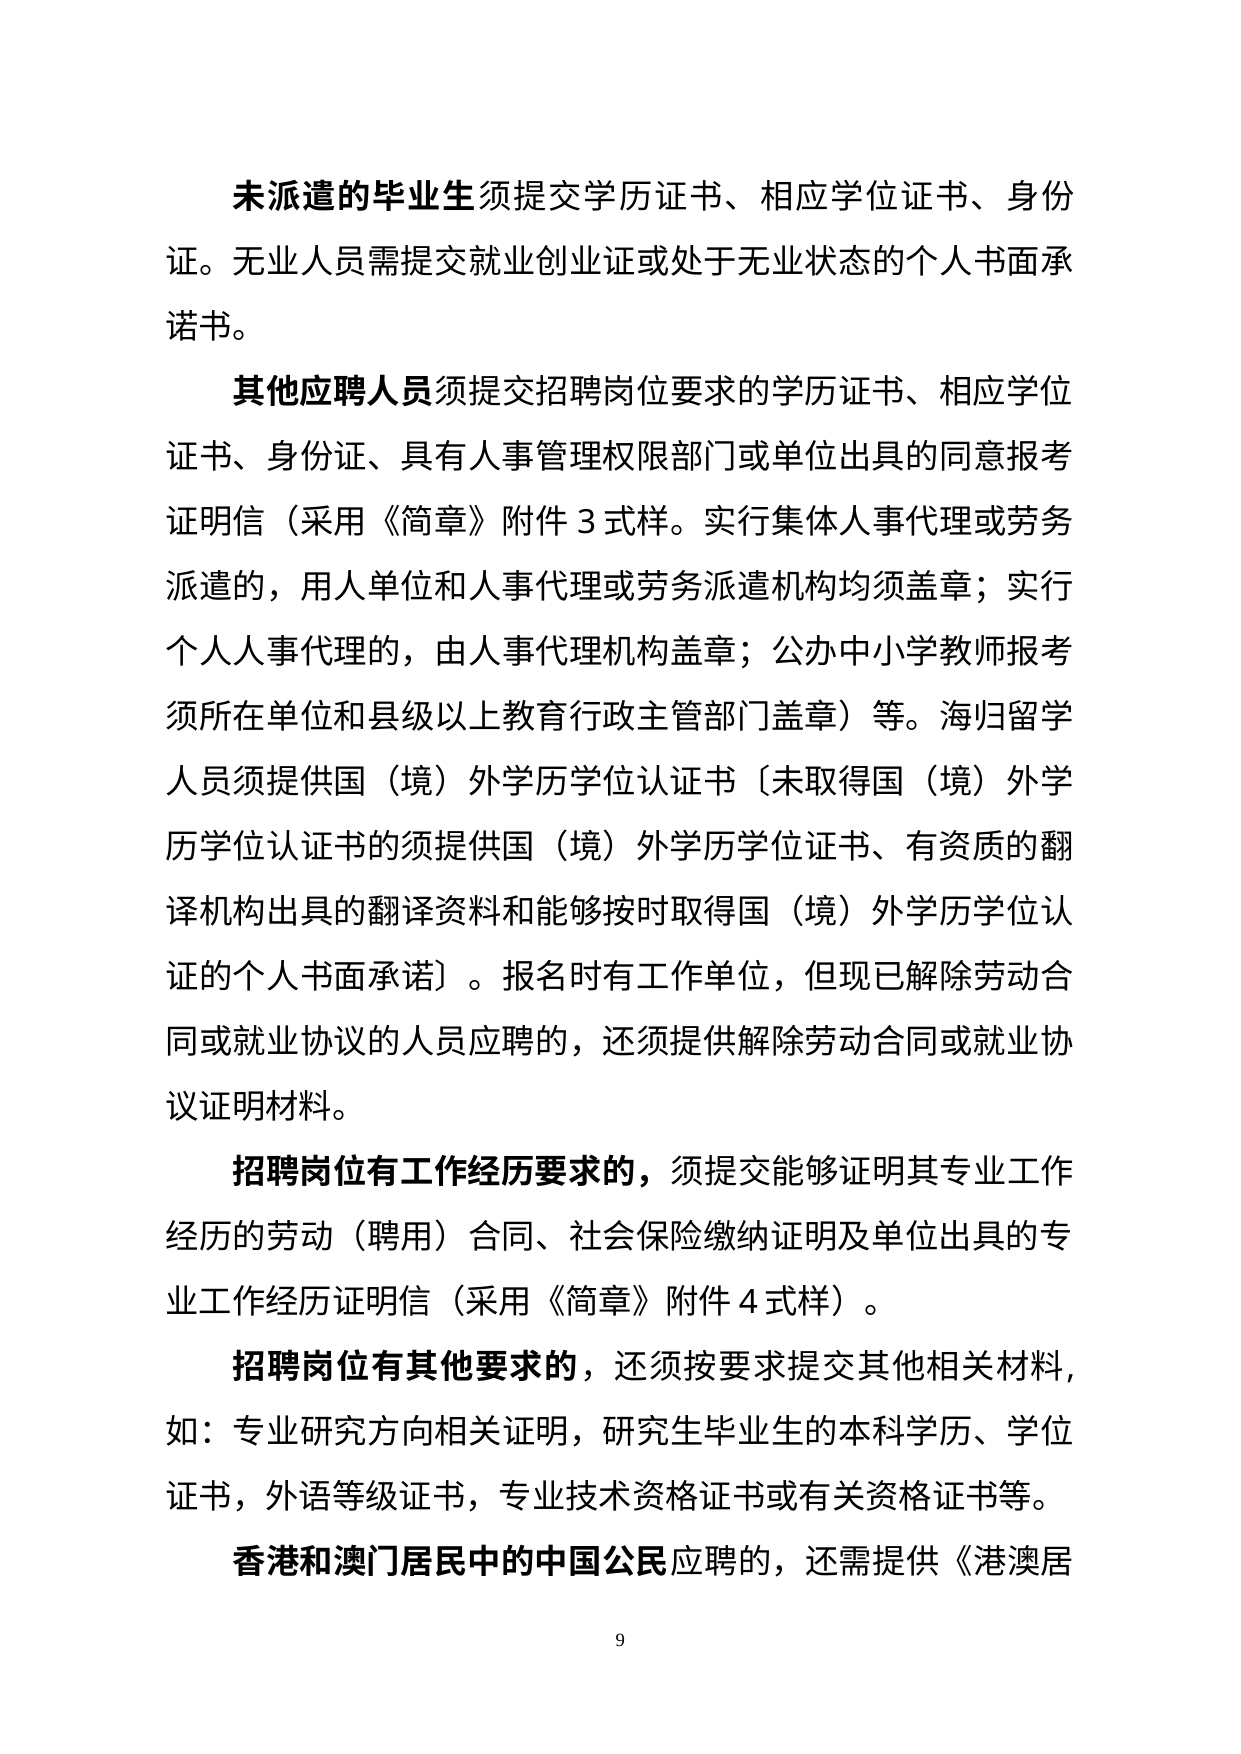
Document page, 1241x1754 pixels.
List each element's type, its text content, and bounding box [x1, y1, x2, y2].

text 招聘岗位有工作经历要求的，须提交能够证明其专业工作经历的劳动（聘用）合同、社会保险缴纳证明及单位出具的专业工作经历证明信（采用《简章》附件4式样）。 [165, 1137, 1075, 1332]
text 招聘岗位有其他要求的，还须按要求提交其他相关材料,如：专业研究方向相关证明，研究生毕业生的本科学历、学位证书，外语等级证书，专业技术资格证书或有关资格证书等。 [165, 1332, 1075, 1527]
text 其他应聘人员须提交招聘岗位要求的学历证书、相应学位证书、身份证、具有人事管理权限部门或单位出具的同意报考证明信（采用《简章》附件3式样。实行集体人事代理或劳务派遣的，用人单位和人事代理或劳务派遣机构均须盖章；实行个人人事代理的，由人事代理机构盖章；公办中小学教师报考须所在单位和县级以上教育行政主管部门盖章）等。海归留学人员须提供国（境）外学历学位认证书〔未取得国（境）外学历学位认证书的须提供国（境）外学历学位证书、有资质的翻译机构出具的翻译资料和能够按时取得国（境）外学历学位认证的个人书面承诺〕。报名时有工作单位，但现已解除劳动合同或就业协议的人员应聘的，还须提供解除劳动合同或就业协议证明材料。 [165, 357, 1075, 1137]
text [165, 1527, 1075, 1592]
text 未派遣的毕业生须提交学历证书、相应学位证书、身份证。无业人员需提交就业创业证或处于无业状态的个人书面承诺书。 [165, 162, 1075, 357]
